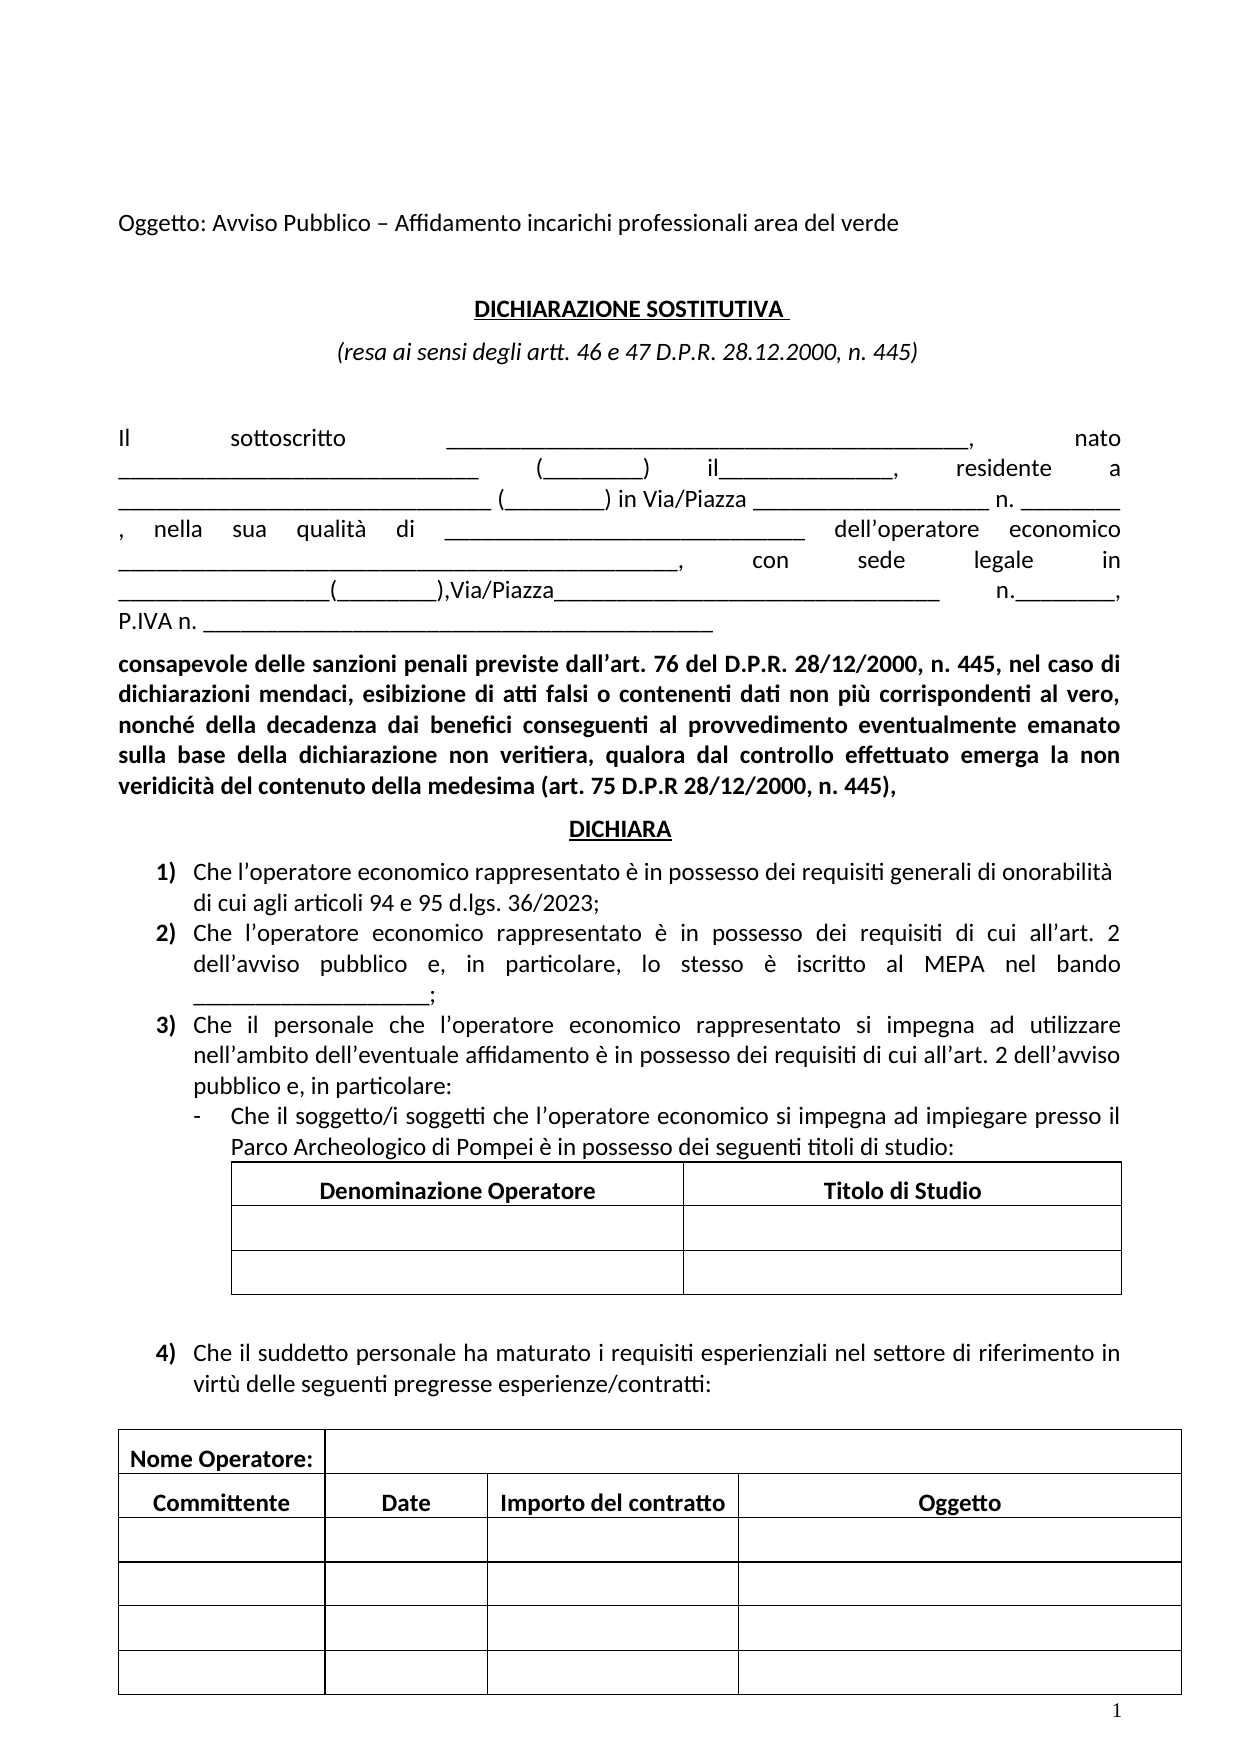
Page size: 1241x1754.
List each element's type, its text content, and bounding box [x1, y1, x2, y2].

table_header Nome Operatore: [119, 1430, 324, 1473]
table_cell [119, 1563, 324, 1605]
list Che l’operatore economico rappresentato è in possesso dei requisiti generali di onorabilità di cui agli articoli 94 e 95 d.lgs. 36/2023; [156, 856, 1122, 917]
table_cell [739, 1651, 1181, 1693]
table_cell [488, 1606, 738, 1649]
table_cell [488, 1651, 738, 1693]
list Che l’operatore economico rappresentato è in possesso dei requisiti di cui all’art. 2 dell’avviso pubblico e, in particolare, lo stesso è iscritto al MEPA nel bando ___________________; [156, 917, 1122, 1009]
table_cell Oggetto [739, 1474, 1181, 1517]
text DICHIARA [118, 813, 1122, 844]
table_cell [119, 1518, 324, 1561]
table_cell [119, 1651, 324, 1693]
table_cell [232, 1251, 683, 1293]
table_header Denominazione Operatore [232, 1163, 683, 1205]
list Che il soggetto/i soggetti che l’operatore economico si impegna ad impiegare presso il Parco Archeologico di Pompei è in possesso dei seguenti titoli di studio: [193, 1100, 1122, 1161]
table_cell [739, 1606, 1181, 1649]
table_cell [488, 1563, 738, 1605]
text Oggetto: Avviso Pubblico – Affidamento incarichi professionali area del verde [118, 207, 1122, 237]
table_cell [326, 1606, 487, 1649]
table_cell Importo del contratto [488, 1474, 738, 1517]
text (resa ai sensi degli artt. 46 e 47 D.P.R. 28.12.2000, n. 445) [118, 336, 1140, 366]
table_header [326, 1430, 1181, 1473]
table_cell Committente [119, 1474, 324, 1517]
table_cell [326, 1518, 487, 1561]
title DICHIARAZIONE SOSTITUTIVA [118, 293, 1140, 323]
table_cell [232, 1206, 683, 1249]
table_cell [119, 1606, 324, 1649]
table_cell [739, 1518, 1181, 1561]
table_cell [488, 1518, 738, 1561]
list Che il personale che l’operatore economico rappresentato si impegna ad utilizzare nell’ambito dell’eventuale affidamento è in possesso dei requisiti di cui all’art. 2 dell’avviso pubblico e, in particolare: [156, 1009, 1122, 1100]
table_cell [739, 1563, 1181, 1605]
table_cell [684, 1251, 1121, 1293]
table_cell [326, 1563, 487, 1605]
text consapevole delle sanzioni penali previste dall’art. 76 del D.P.R. 28/12/2000, n. 445, nel caso di dichiarazioni mendaci, esibizione di atti falsi o contenenti dati non più corrispondenti al vero, nonché della decadenza dai benefici conseguenti al provvedimento eventualmente emanato sulla base della dichiarazione non veritiera, qualora dal controllo effettuato emerga la non veridicità del contenuto della medesima (art. 75 D.P.R 28/12/2000, n. 445), [118, 648, 1122, 801]
text Il sottoscritto __________________________________________, nato _____________________________ (________) il______________, residente a ______________________________ (________) in Via/Piazza ___________________ n. ________ , nella sua qualità di _____________________________ dell’operatore economico _____________________________________________, con sede legale in _________________(________),Via/Piazza_______________________________ n.________, P.IVA n. _________________________________________ [118, 422, 1122, 636]
table_cell Date [326, 1474, 487, 1517]
table_header Titolo di Studio [684, 1163, 1121, 1205]
list Che il suddetto personale ha maturato i requisiti esperienziali nel settore di riferimento in virtù delle seguenti pregresse esperienze/contratti: [156, 1338, 1122, 1399]
table_cell [684, 1206, 1121, 1249]
table_cell [326, 1651, 487, 1693]
